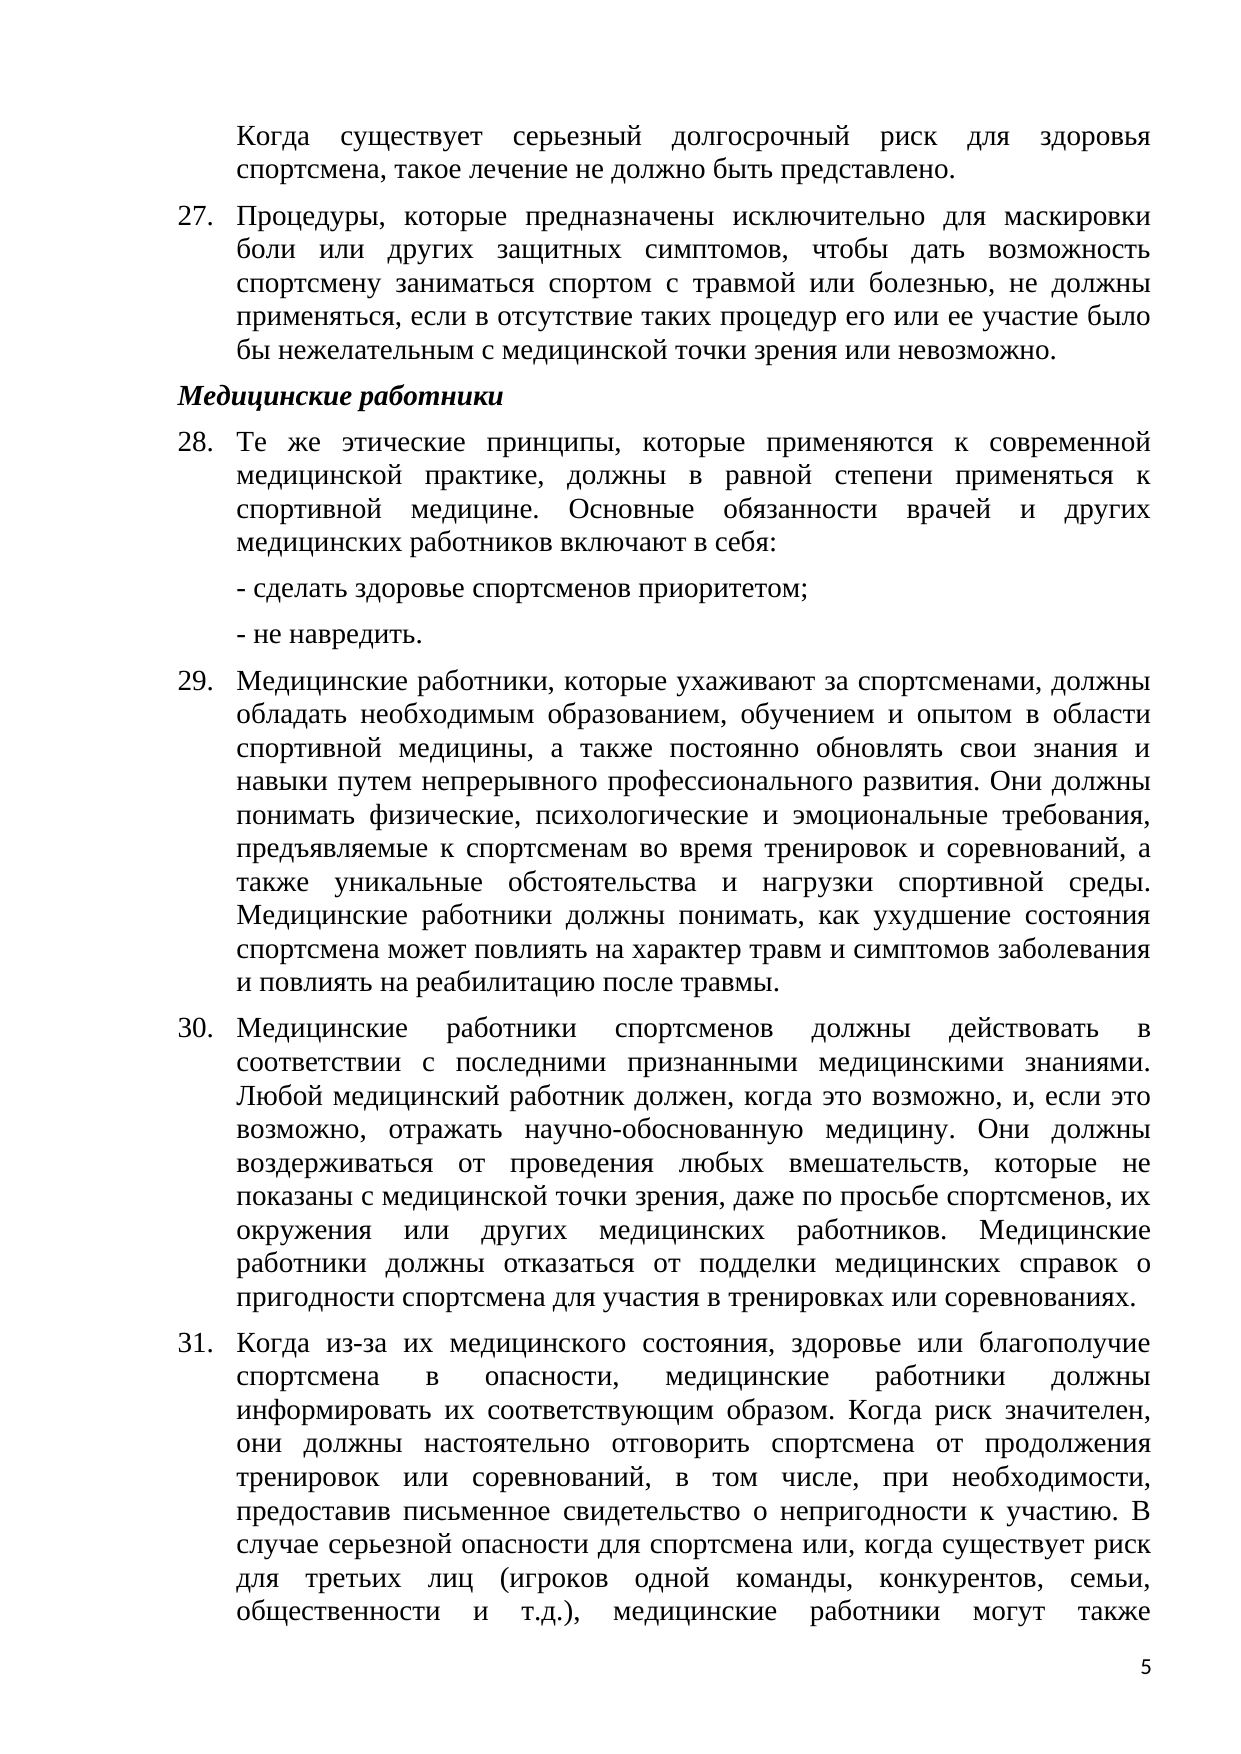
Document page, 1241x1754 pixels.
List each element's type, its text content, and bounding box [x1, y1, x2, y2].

text Медицинские работники [177, 378, 1152, 411]
list Медицинские работники, которые ухаживают за спортсменами, должны обладать необходимым образованием, обучением и опытом в области спортивной медицины, а также постоянно обновлять свои знания и навыки путем непрерывного профессионального развития. Они должны понимать физические, психологические и эмоциональные требования, предъявляемые к спортсменам во время тренировок и соревнований, а также уникальные обстоятельства и нагрузки спортивной среды. Медицинские работники должны понимать, как ухудшение состояния спортсмена может повлиять на характер травм и симптомов заболевания и повлиять на реабилитацию после травмы. [177, 663, 1152, 998]
list Медицинские работники спортсменов должны действовать в соответствии с последними признанными медицинскими знаниями. Любой медицинский работник должен, когда это возможно, и, если это возможно, отражать научно-обоснованную медицину. Они должны воздерживаться от проведения любых вмешательств, которые не показаны с медицинской точки зрения, даже по просьбе спортсменов, их окружения или других медицинских работников. Медицинские работники должны отказаться от подделки медицинских справок о пригодности спортсмена для участия в тренировках или соревнованиях. [177, 1011, 1152, 1312]
list Те же этические принципы, которые применяются к современной медицинской практике, должны в равной степени применяться к спортивной медицине. Основные обязанности врачей и других медицинских работников включают в себя: [177, 424, 1152, 558]
list - сделать здоровье спортсменов приоритетом; [236, 571, 1152, 604]
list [177, 1325, 1152, 1627]
list Процедуры, которые предназначены исключительно для маскировки боли или других защитных симптомов, чтобы дать возможность спортсмену заниматься спортом с травмой или болезнью, не должны применяться, если в отсутствие таких процедур его или ее участие было бы нежелательным с медицинской точки зрения или невозможно. [177, 198, 1152, 365]
list - не навредить. [236, 617, 1152, 650]
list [177, 118, 1152, 185]
